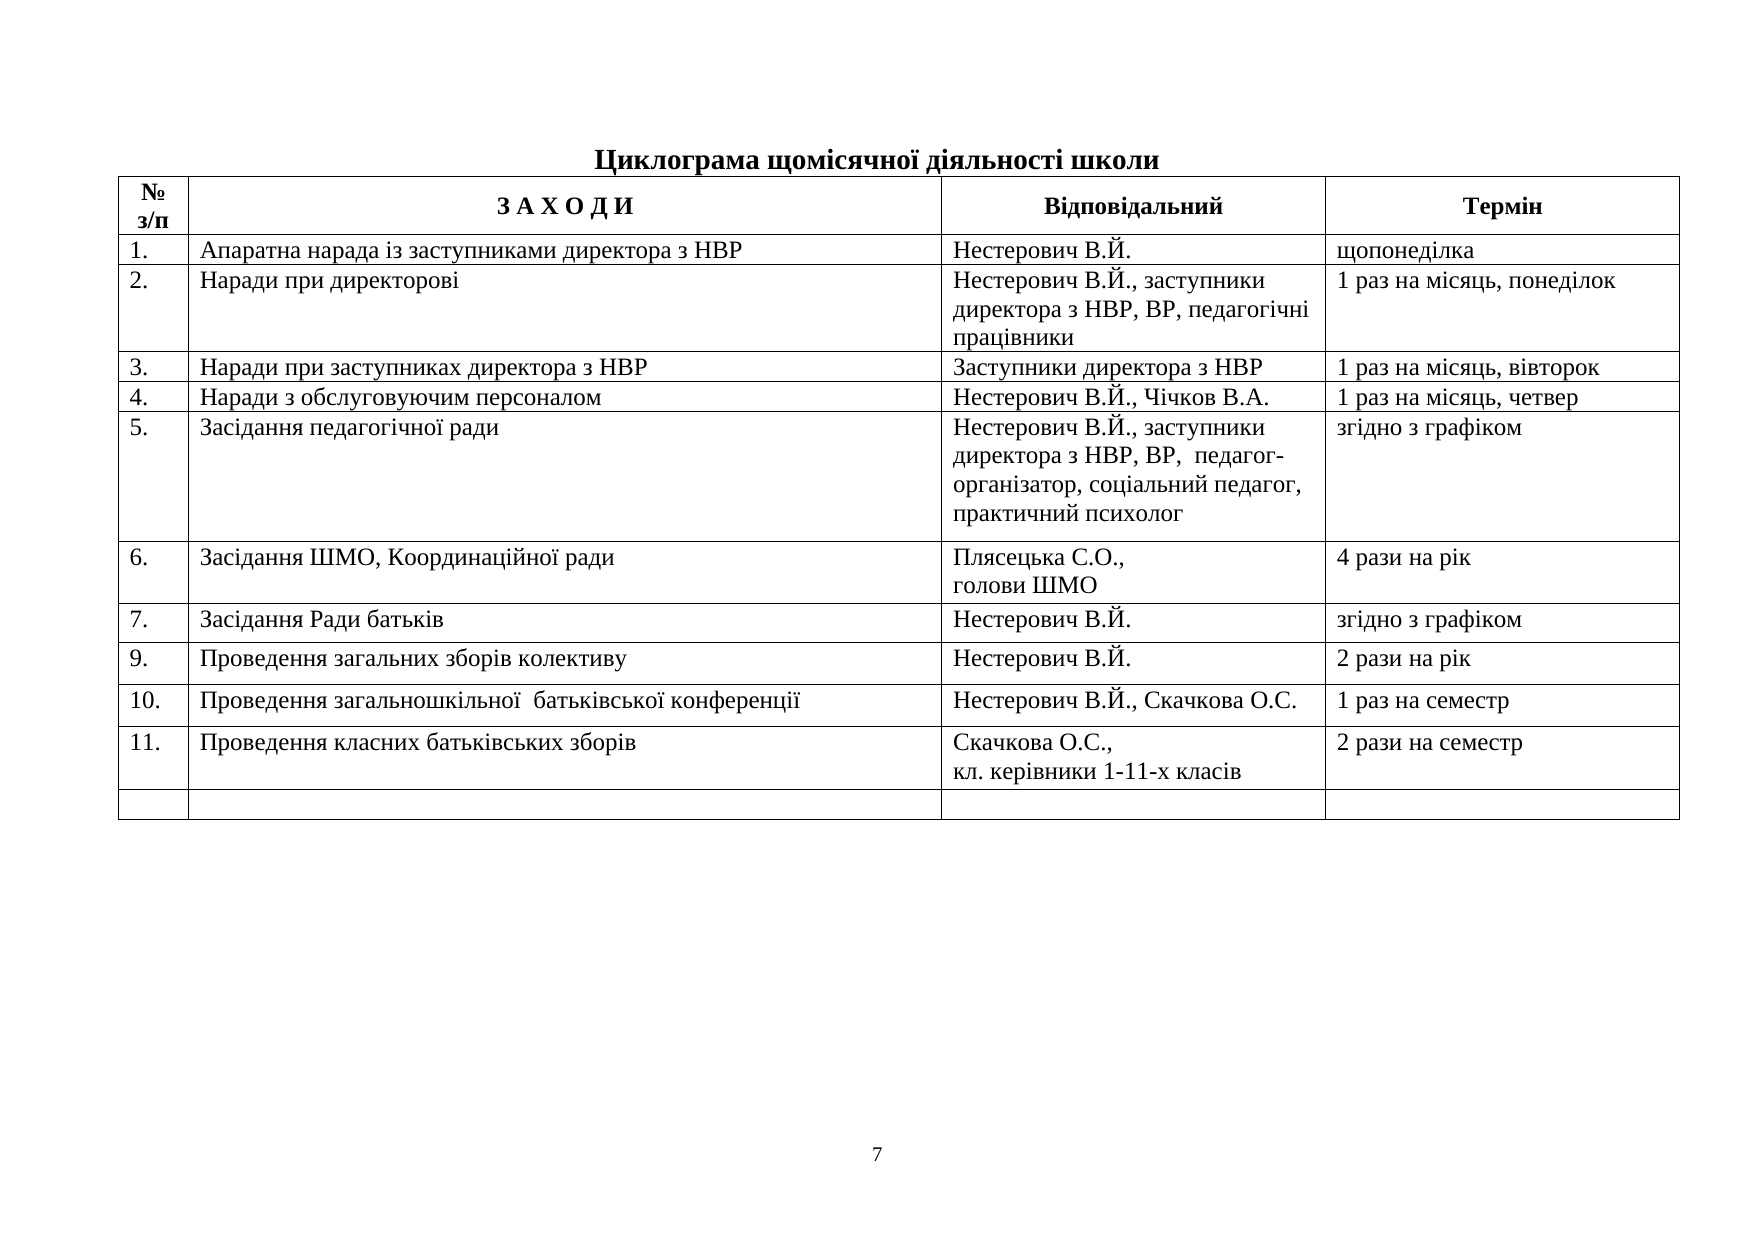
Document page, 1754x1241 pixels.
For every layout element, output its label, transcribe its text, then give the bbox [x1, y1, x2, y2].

table_cell [1326, 790, 1679, 818]
table_cell Нестерович В.Й. [942, 604, 1325, 642]
table_cell Нестерович В.Й., Чічков В.А. [942, 382, 1325, 411]
table_cell 4 рази на рік [1326, 542, 1679, 603]
table_cell Наради з обслуговуючим персоналом [189, 382, 941, 411]
table_cell Наради при директорові [189, 265, 941, 351]
table_header № з/п [119, 177, 188, 234]
table_cell Проведення загальношкільної батьківської конференції [189, 685, 941, 726]
table_header З А Х О Д И [189, 177, 941, 234]
table_cell 5. [119, 412, 188, 541]
table_cell [942, 790, 1325, 818]
table_cell Засідання Ради батьків [189, 604, 941, 642]
table_cell Проведення класних батьківських зборів [189, 727, 941, 789]
table_cell Нестерович В.Й., заступники директора з НВР, ВР, педагогічні працівники [942, 265, 1325, 351]
table_cell Заступники директора з НВР [942, 352, 1325, 381]
table_cell згідно з графіком [1326, 604, 1679, 642]
table_cell 7. [119, 604, 188, 642]
text Циклограма щомісячної діяльності школи [118, 142, 1636, 176]
table_cell 2 рази на семестр [1326, 727, 1679, 789]
table_cell 1 раз на місяць, понеділок [1326, 265, 1679, 351]
table_cell згідно з графіком [1326, 412, 1679, 541]
table_cell Плясецька С.О., голови ШМО [942, 542, 1325, 603]
table_cell Нестерович В.Й., заступники директора з НВР, ВР, педагог-організатор, соціальний педагог, практичний психолог [942, 412, 1325, 541]
table_cell 3. [119, 352, 188, 381]
table_header Відповідальний [942, 177, 1325, 234]
table_cell 6. [119, 542, 188, 603]
table_cell Проведення загальних зборів колективу [189, 643, 941, 684]
table_cell Скачкова О.С., кл. керівники 1-11-х класів [942, 727, 1325, 789]
table_cell Засідання педагогічної ради [189, 412, 941, 541]
table_cell 1 раз на семестр [1326, 685, 1679, 726]
table_cell 4. [119, 382, 188, 411]
table_cell Нестерович В.Й., Скачкова О.С. [942, 685, 1325, 726]
table_cell 1 раз на місяць, вівторок [1326, 352, 1679, 381]
table_cell 10. [119, 685, 188, 726]
table_header Термін [1326, 177, 1679, 234]
table_cell Нестерович В.Й. [942, 235, 1325, 264]
table_cell 1. [119, 235, 188, 264]
table_cell щопонеділка [1326, 235, 1679, 264]
table_cell [189, 790, 941, 818]
table_cell 11. [119, 727, 188, 789]
table_cell 1 раз на місяць, четвер [1326, 382, 1679, 411]
table_cell 2. [119, 265, 188, 351]
table_cell Наради при заступниках директора з НВР [189, 352, 941, 381]
table_cell 9. [119, 643, 188, 684]
table_cell Засідання ШМО, Координаційної ради [189, 542, 941, 603]
table_cell Апаратна нарада із заступниками директора з НВР [189, 235, 941, 264]
table_cell Нестерович В.Й. [942, 643, 1325, 684]
table_cell 2 рази на рік [1326, 643, 1679, 684]
table_cell [119, 790, 188, 818]
